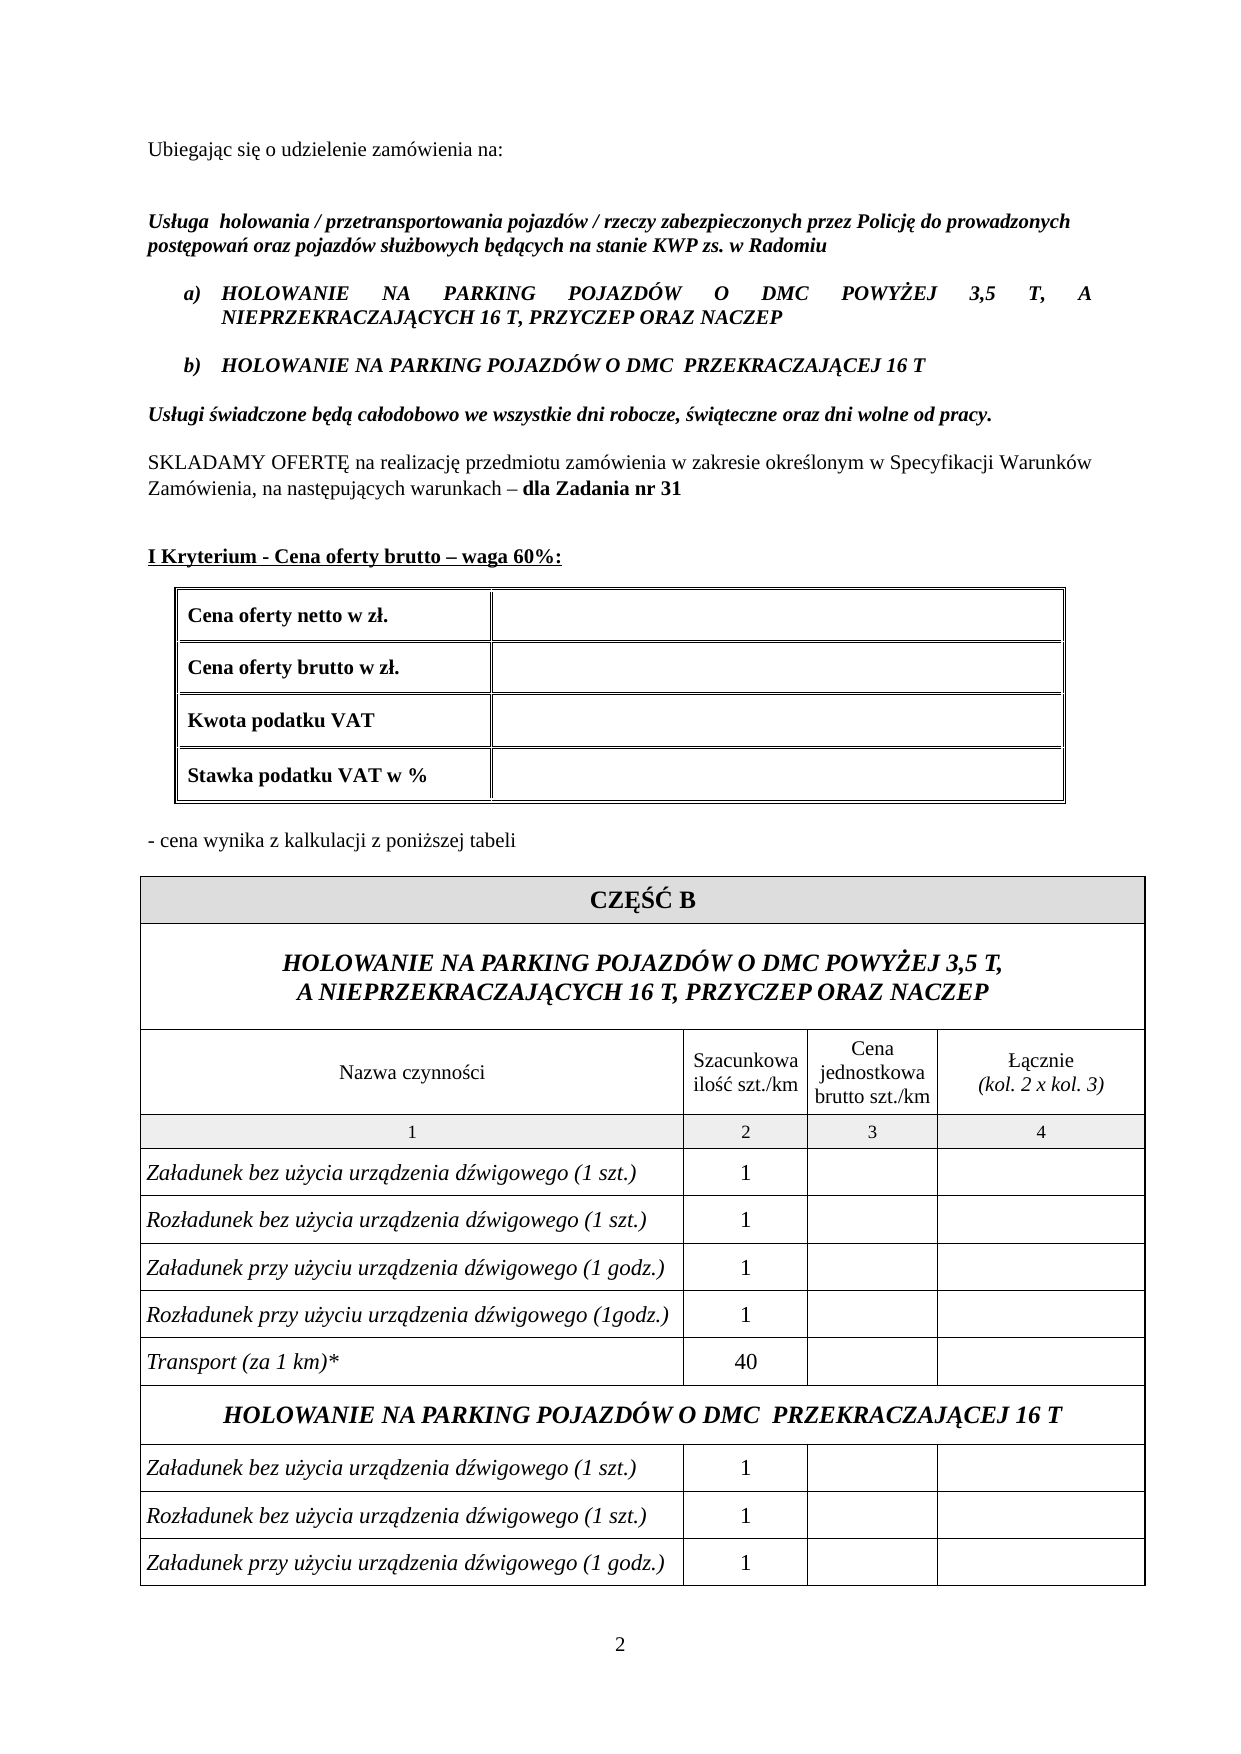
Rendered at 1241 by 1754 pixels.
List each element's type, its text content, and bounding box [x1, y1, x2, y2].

list HOLOWANIE NA PARKING POJAZDÓW O DMC POWYŻEJ 3,5 T, A NIEPRZEKRACZAJĄCYCH 16 T, PRZYCZEP ORAZ NACZEP [184, 281, 1093, 329]
text Usługa holowania / przetransportowania pojazdów / rzeczy zabezpieczonych przez Policję do prowadzonych postępowań oraz pojazdów służbowych będących na stanie KWP zs. w Radomiu [148, 209, 1093, 257]
table_cell 1 [141, 1115, 683, 1148]
table_cell Rozładunek bez użycia urządzenia dźwigowego (1 szt.) [141, 1196, 683, 1243]
table_cell [493, 692, 1063, 746]
table_cell Rozładunek przy użyciu urządzenia dźwigowego (1godz.) [141, 1291, 683, 1337]
table_cell HOLOWANIE NA PARKING POJAZDÓW O DMC POWYŻEJ 3,5 T, A NIEPRZEKRACZAJĄCYCH 16 T, PRZYCZEP ORAZ NACZEP [141, 924, 1144, 1029]
table_cell [808, 1196, 937, 1243]
table_cell [938, 1291, 1144, 1337]
table_header Cena oferty netto w zł. [178, 590, 491, 640]
text I Kryterium - Cena oferty brutto – waga 60%: [148, 544, 1093, 568]
table_cell [808, 1492, 937, 1538]
table_cell Załadunek bez użycia urządzenia dźwigowego (1 szt.) [141, 1149, 683, 1195]
table_cell [808, 1149, 937, 1195]
list HOLOWANIE NA PARKING POJAZDÓW O DMC PRZEKRACZAJĄCEJ 16 T [184, 353, 1093, 377]
table_cell [938, 1196, 1144, 1243]
table_cell Rozładunek bez użycia urządzenia dźwigowego (1 szt.) [141, 1492, 683, 1538]
table_cell 1 [684, 1149, 807, 1195]
table_cell Transport (za 1 km)* [141, 1338, 683, 1384]
table_header CZĘŚĆ B [141, 877, 1144, 923]
list SKLADAMY OFERTĘ na realizację przedmiotu zamówienia w zakresie określonym w Specyfikacji Warunków Zamówienia, na następujących warunkach – dla Zadania nr 31 [148, 449, 1093, 499]
table_cell Załadunek przy użyciu urządzenia dźwigowego (1 godz.) [141, 1539, 683, 1585]
table_cell 4 [938, 1115, 1144, 1148]
table_cell [938, 1539, 1144, 1585]
table_cell 40 [684, 1338, 807, 1384]
text - cena wynika z kalkulacji z poniższej tabeli [148, 828, 1093, 852]
table_cell [938, 1338, 1144, 1384]
table_cell Załadunek przy użyciu urządzenia dźwigowego (1 godz.) [141, 1244, 683, 1290]
table_cell Łącznie (kol. 2 x kol. 3) [938, 1030, 1144, 1114]
table_cell [808, 1539, 937, 1585]
table_cell 1 [684, 1196, 807, 1243]
table_cell 3 [808, 1115, 937, 1148]
table_cell [808, 1338, 937, 1384]
table_cell Nazwa czynności [141, 1030, 683, 1114]
table_cell Kwota podatku VAT [178, 692, 490, 746]
table_cell [938, 1244, 1144, 1290]
table_cell Szacunkowa ilość szt./km [684, 1030, 807, 1114]
text Ubiegając się o udzielenie zamówienia na: [148, 137, 1093, 161]
table_cell [808, 1291, 937, 1337]
table_header [491, 590, 1063, 640]
table_cell 1 [684, 1291, 807, 1337]
table_cell 1 [684, 1244, 807, 1290]
table_cell [938, 1445, 1144, 1491]
table_cell 1 [684, 1539, 807, 1585]
table_cell 1 [684, 1492, 807, 1538]
table_cell 2 [684, 1115, 807, 1148]
table_cell [938, 1149, 1144, 1195]
table_cell Załadunek bez użycia urządzenia dźwigowego (1 szt.) [141, 1445, 683, 1491]
table_cell [938, 1492, 1144, 1538]
table_cell [493, 640, 1063, 692]
table_cell Stawka podatku VAT w % [176, 746, 491, 800]
table_cell 1 [684, 1445, 807, 1491]
table_cell [808, 1445, 937, 1491]
table_cell HOLOWANIE NA PARKING POJAZDÓW O DMC PRZEKRACZAJĄCEJ 16 T [141, 1386, 1144, 1443]
table_cell [491, 746, 1064, 800]
table_cell Cena jednostkowa brutto szt./km [808, 1030, 937, 1114]
text Usługi świadczone będą całodobowo we wszystkie dni robocze, świąteczne oraz dni wolne od pracy. [148, 401, 1093, 426]
table_cell [808, 1244, 937, 1290]
table_cell Cena oferty brutto w zł. [178, 640, 490, 692]
